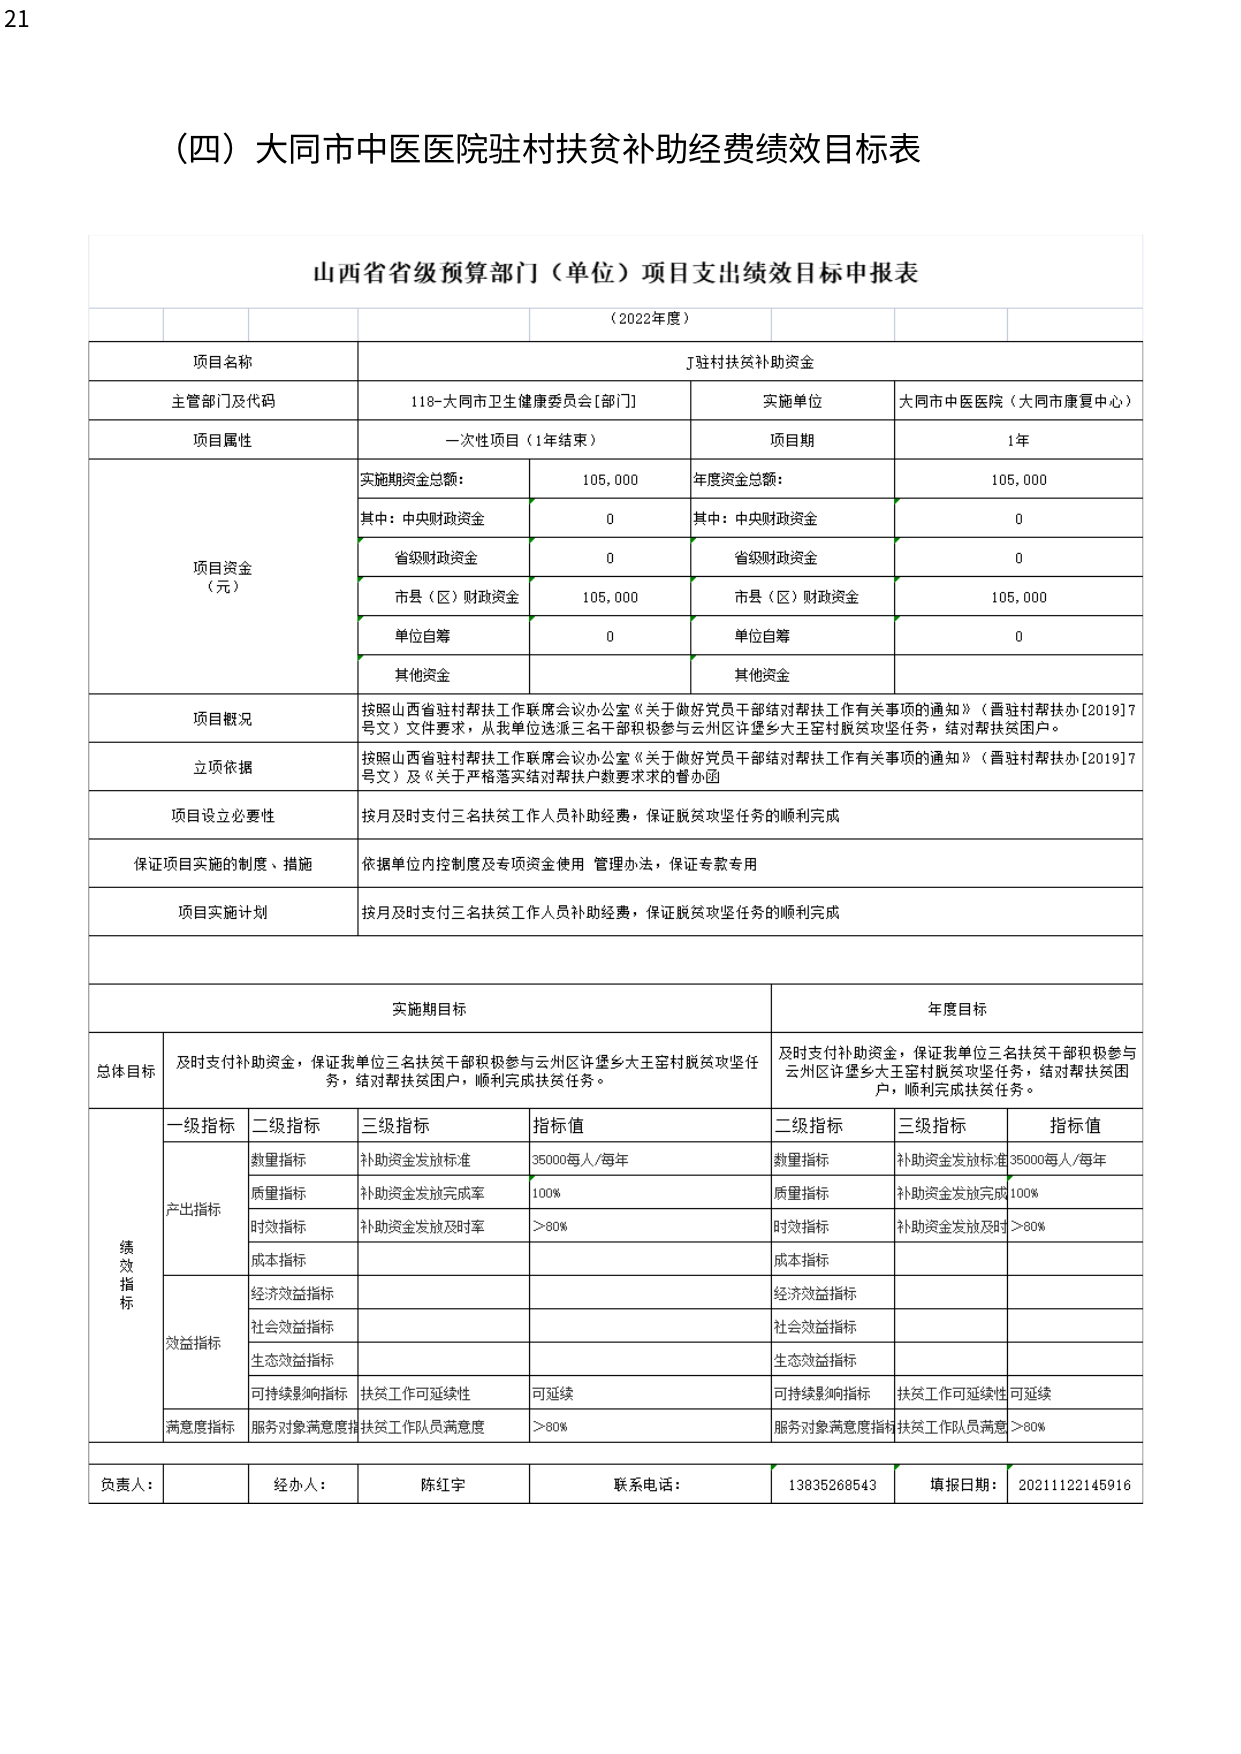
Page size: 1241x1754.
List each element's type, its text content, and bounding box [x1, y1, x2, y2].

picture [88, 235, 1144, 1504]
list （四）大同市中医医院驻村扶贫补助经费绩效目标表 [88, 123, 1152, 171]
